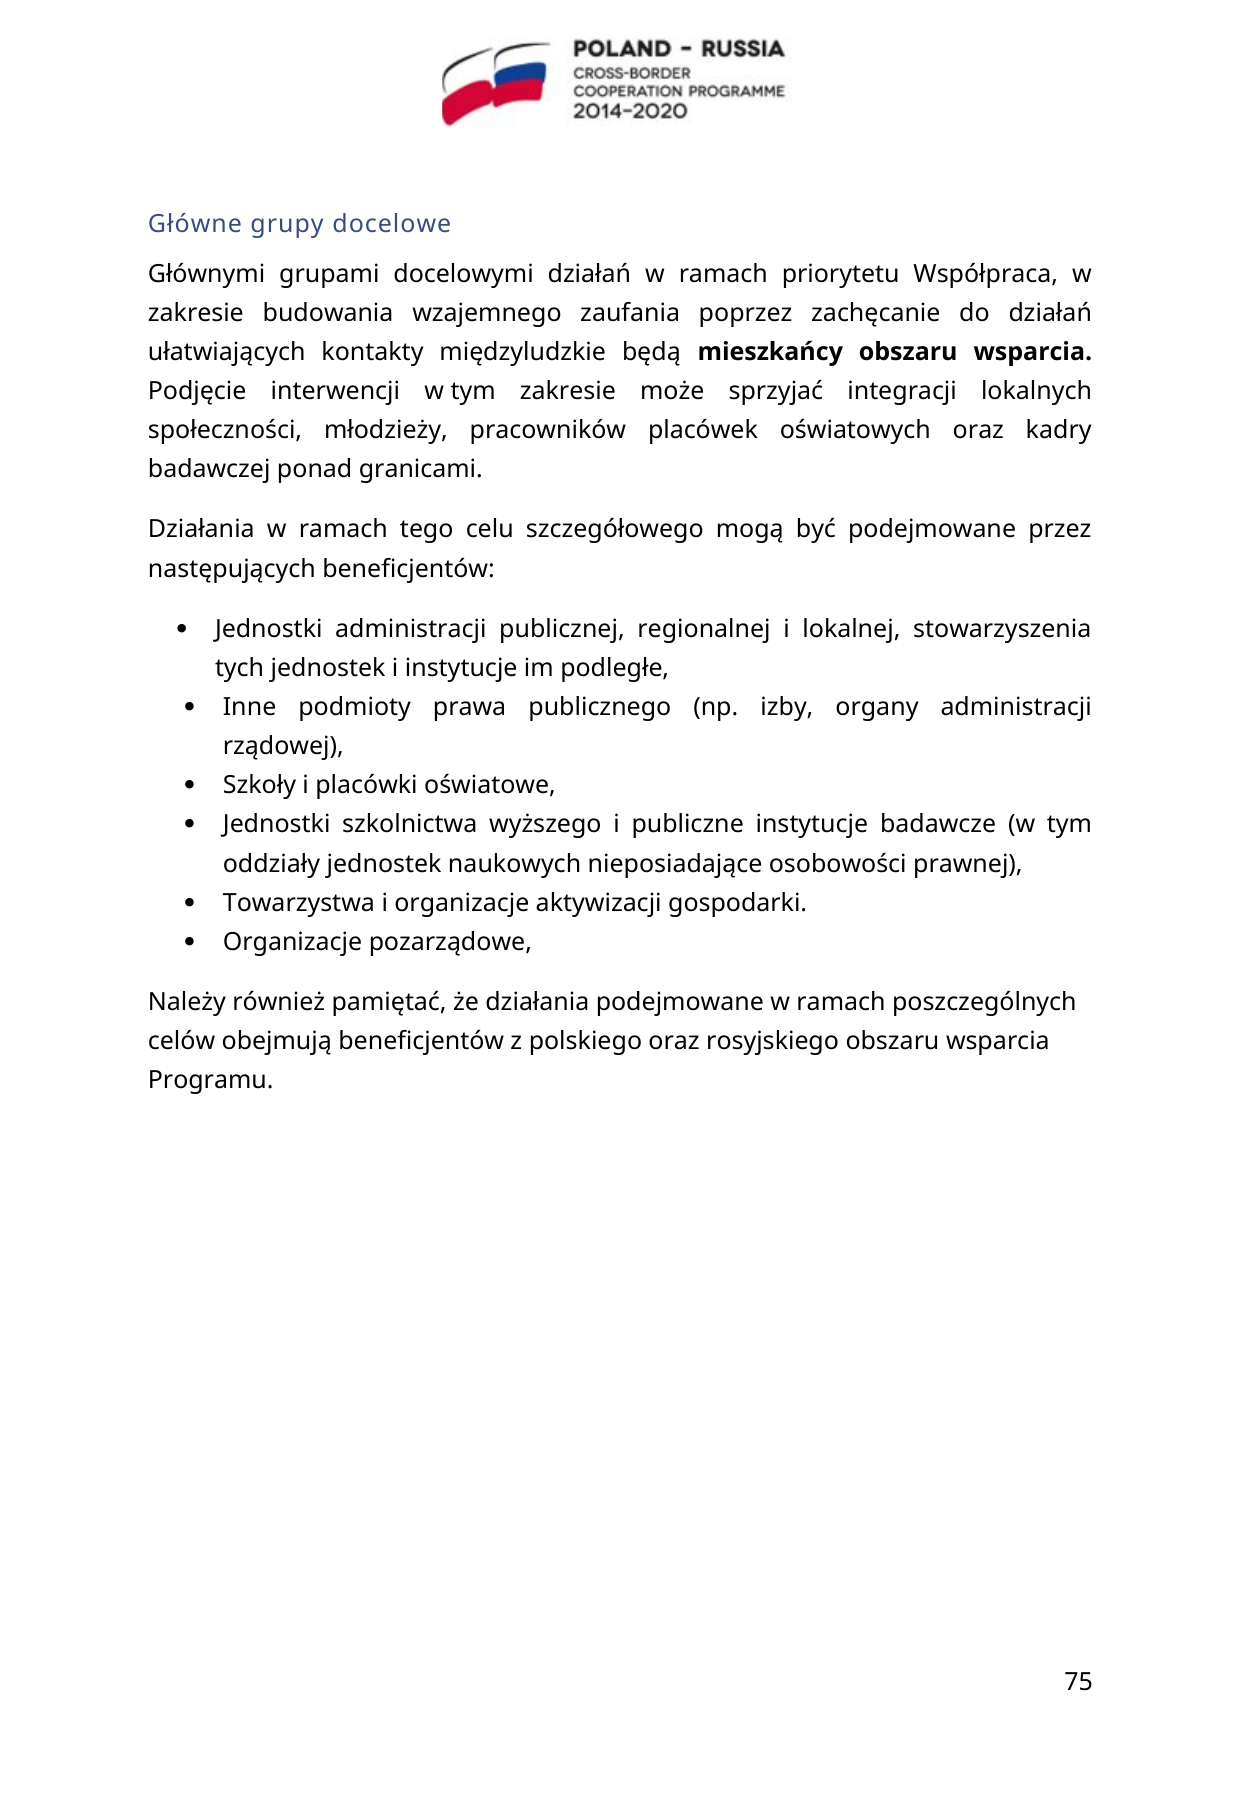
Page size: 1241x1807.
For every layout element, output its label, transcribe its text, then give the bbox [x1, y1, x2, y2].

text Działania w ramach tego celu szczegółowego mogą być podejmowane przez następujących beneficjentów: [148, 511, 1093, 584]
list Inne podmioty prawa publicznego (np. izby, organy administracji rządowej), [185, 688, 1093, 762]
list Szkoły i placówki oświatowe, [185, 767, 1093, 801]
picture [442, 25, 799, 136]
list Jednostki administracji publicznej, regionalnej i lokalnej, stowarzyszenia tych jednostek i instytucje im podległe, [177, 610, 1093, 683]
text Należy również pamiętać, że działania podejmowane w ramach poszczególnych celów obejmują beneficjentów z polskiego oraz rosyjskiego obszaru wsparcia Programu. [148, 983, 1093, 1096]
list Jednostki szkolnictwa wyższego i publiczne instytucje badawcze (w tym oddziały jednostek naukowych nieposiadające osobowości prawnej), [185, 806, 1093, 879]
subtitle Główne grupy docelowe [148, 206, 1093, 240]
list Organizacje pozarządowe, [185, 923, 1093, 958]
list Towarzystwa i organizacje aktywizacji gospodarki. [185, 884, 1093, 918]
text Głównymi grupami docelowymi działań w ramach priorytetu Współpraca, w zakresie budowania wzajemnego zaufania poprzez zachęcanie do działań ułatwiających kontakty międzyludzkie będą mieszkańcy obszaru wsparcia. Podjęcie interwencji w tym zakresie może sprzyjać integracji lokalnych społeczności, młodzieży, pracowników placówek oświatowych oraz kadry badawczej ponad granicami. [148, 255, 1093, 485]
